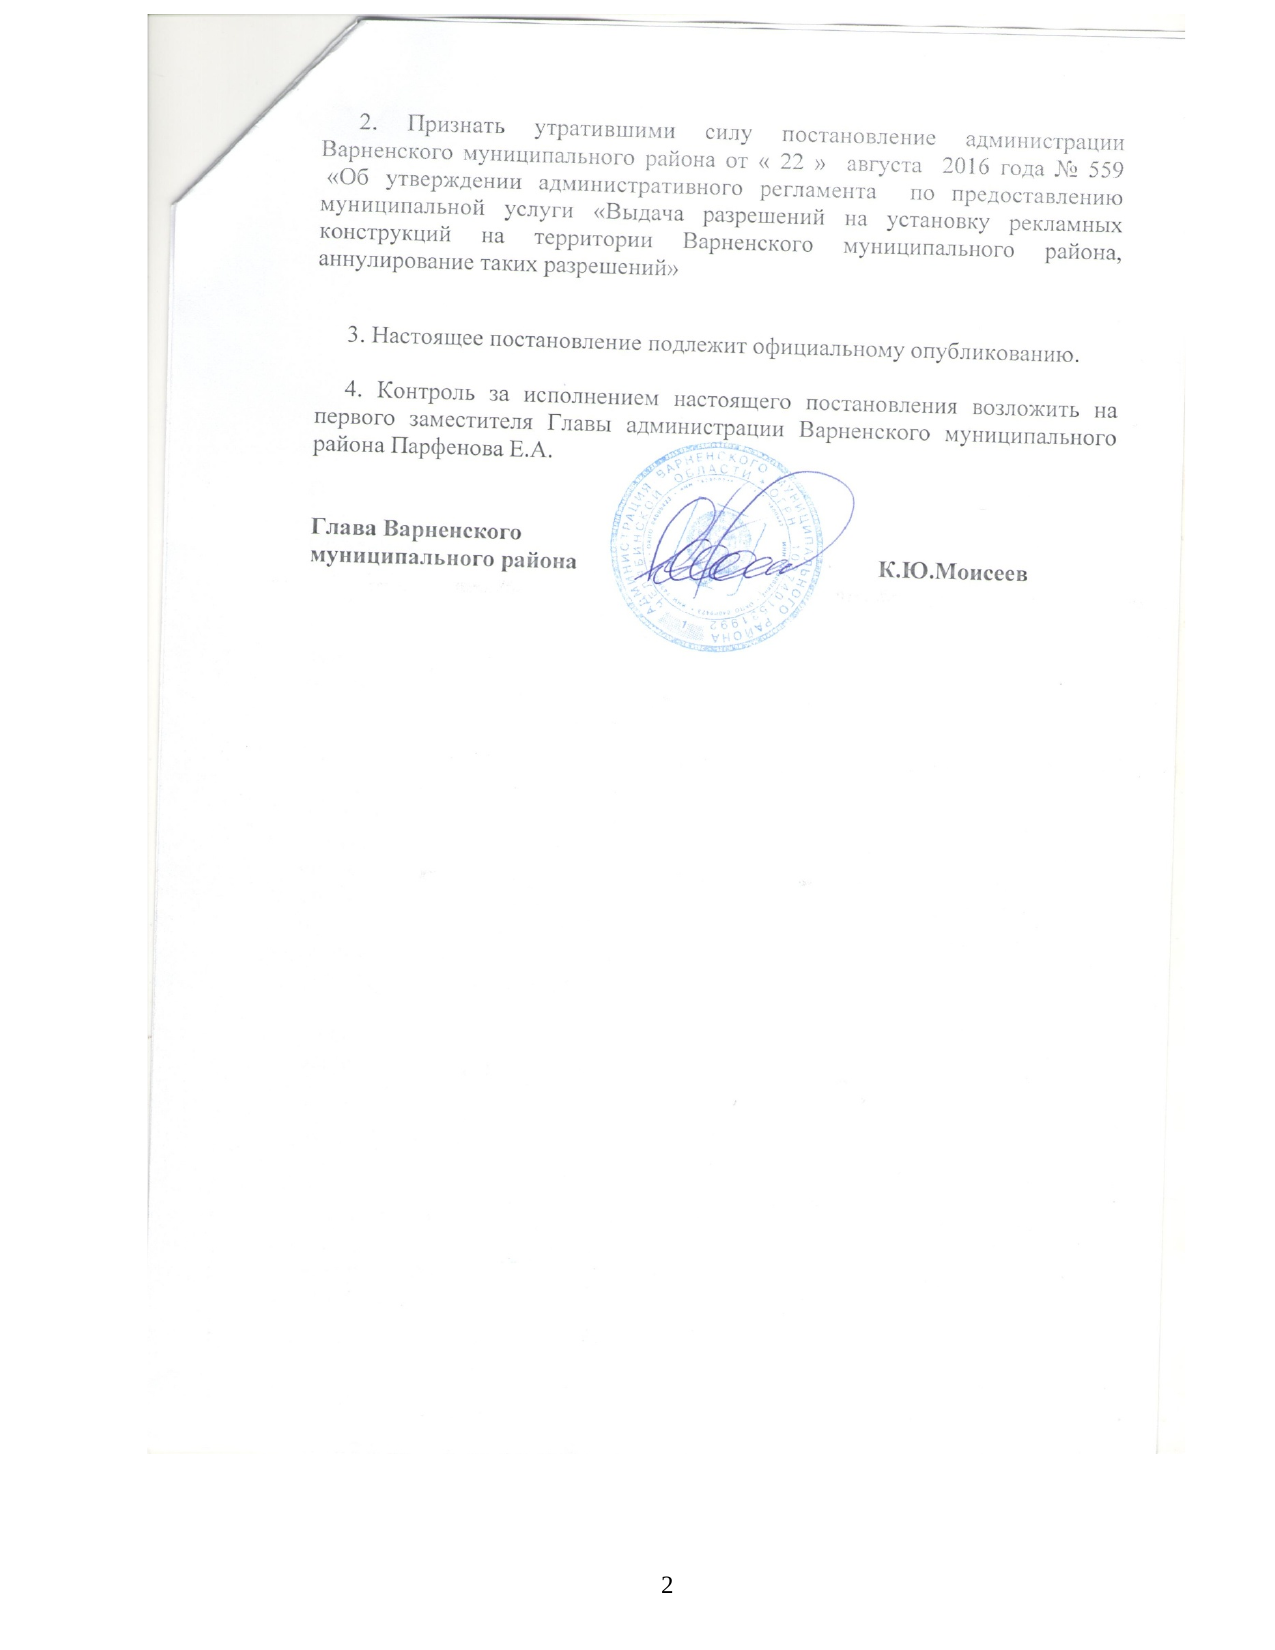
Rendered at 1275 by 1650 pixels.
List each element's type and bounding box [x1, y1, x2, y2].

picture [147, 14, 1186, 1454]
